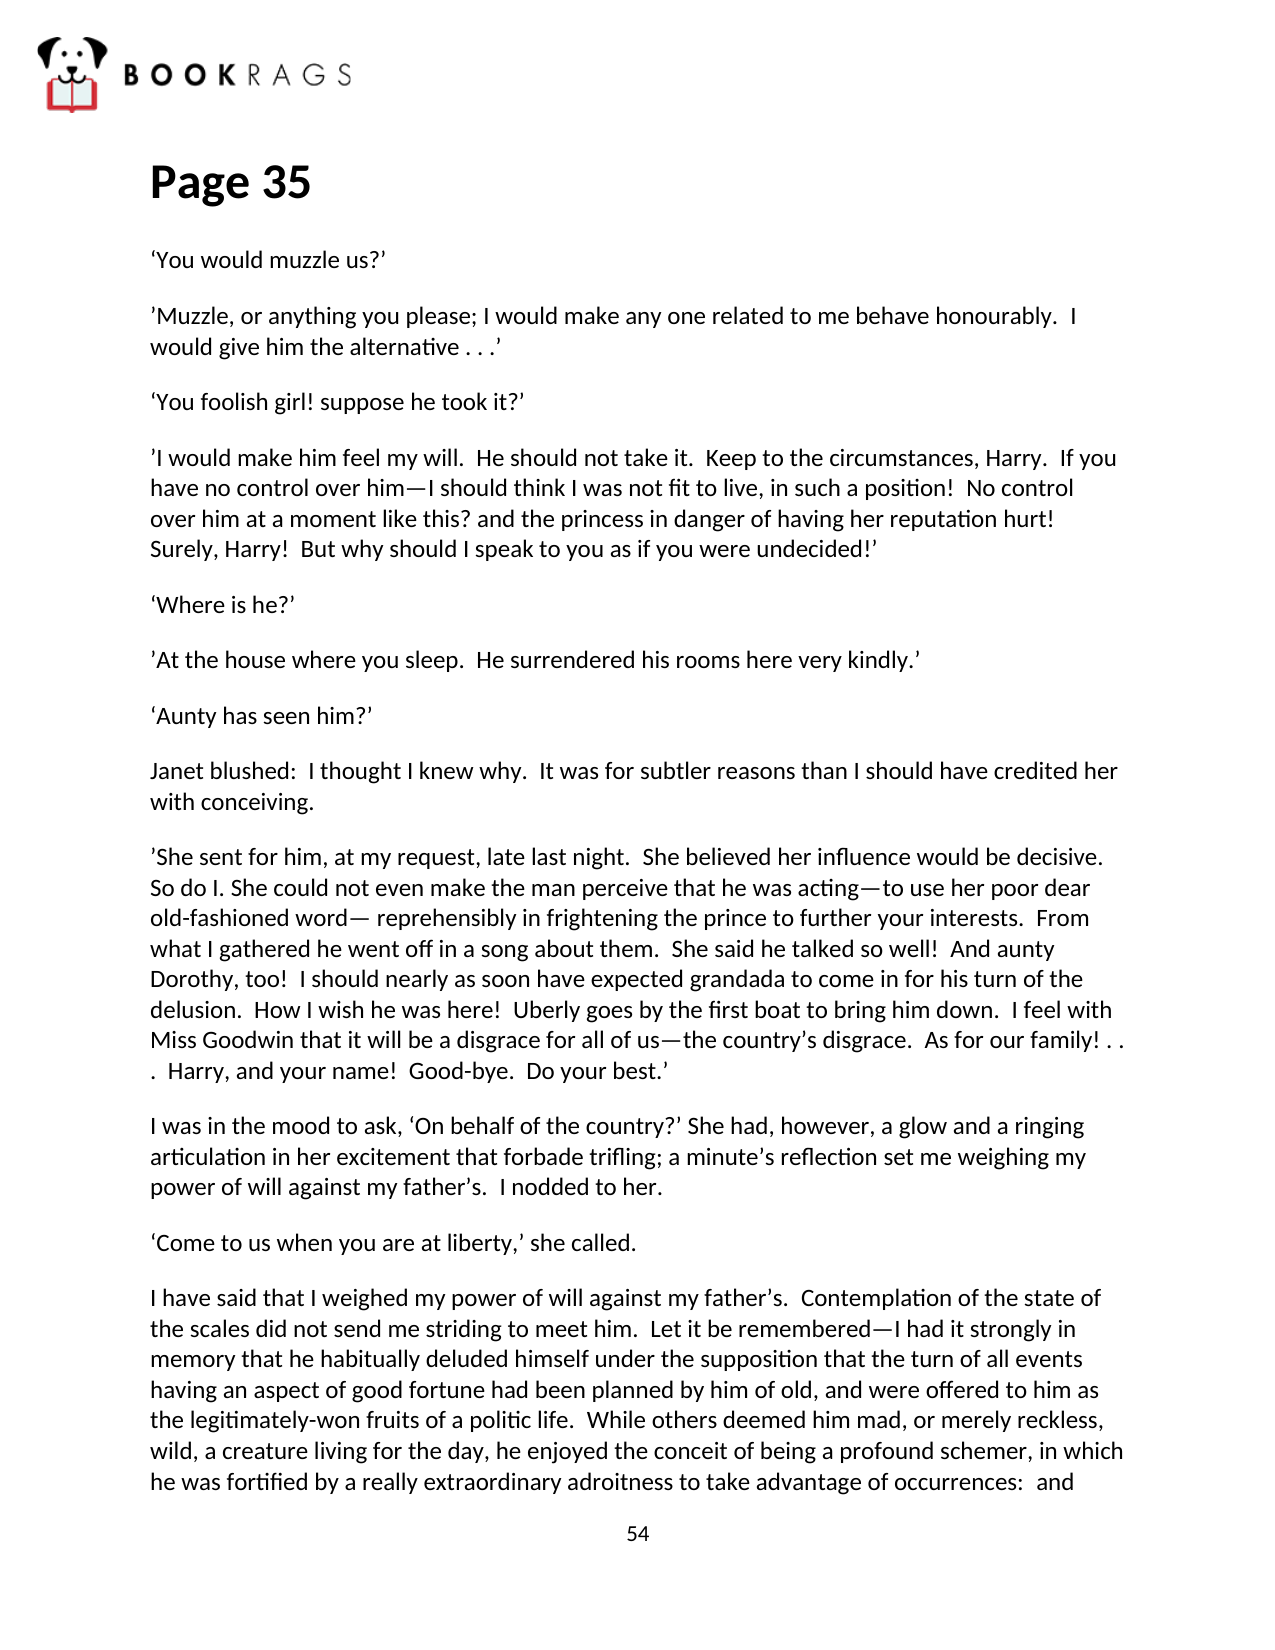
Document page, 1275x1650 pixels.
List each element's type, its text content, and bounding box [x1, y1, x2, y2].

text ‘You would muzzle us?’ [150, 244, 1125, 275]
text ’Muzzle, or anything you please; I would make any one related to me behave honourably. I would give him the alternative . . .’ [150, 300, 1125, 361]
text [150, 1283, 1125, 1496]
text ‘You foolish girl! suppose he took it?’ [150, 386, 1125, 417]
text ’I would make him feel my will. He should not take it. Keep to the circumstances, Harry. If you have no control over him—­I should think I was not fit to live, in such a position! No control over him at a moment like this? and the princess in danger of having her reputation hurt! Surely, Harry! But why should I speak to you as if you were undecided!’ [150, 442, 1125, 564]
text I was in the mood to ask, ‘On behalf of the country?’ She had, however, a glow and a ringing articulation in her excitement that forbade trifling; a minute’s reflection set me weighing my power of will against my father’s. I nodded to her. [150, 1111, 1125, 1202]
picture [37, 37, 351, 113]
text ‘Aunty has seen him?’ [150, 700, 1125, 730]
text ’She sent for him, at my request, late last night. She believed her influence would be decisive. So do I. She could not even make the man perceive that he was acting—­to use her poor dear old-fashioned word—­ reprehensibly in frightening the prince to further your interests. From what I gathered he went off in a song about them. She said he talked so well! And aunty Dorothy, too! I should nearly as soon have expected grandada to come in for his turn of the delusion. How I wish he was here! Uberly goes by the first boat to bring him down. I feel with Miss Goodwin that it will be a disgrace for all of us—­the country’s disgrace. As for our family! . . . Harry, and your name! Good-bye. Do your best.’ [150, 841, 1125, 1086]
text ‘Come to us when you are at liberty,’ she called. [150, 1227, 1125, 1258]
text ‘Where is he?’ [150, 589, 1125, 619]
text Janet blushed: I thought I knew why. It was for subtler reasons than I should have credited her with conceiving. [150, 755, 1125, 816]
text ’At the house where you sleep. He surrendered his rooms here very kindly.’ [150, 644, 1125, 675]
text Page 35 [150, 150, 1125, 211]
